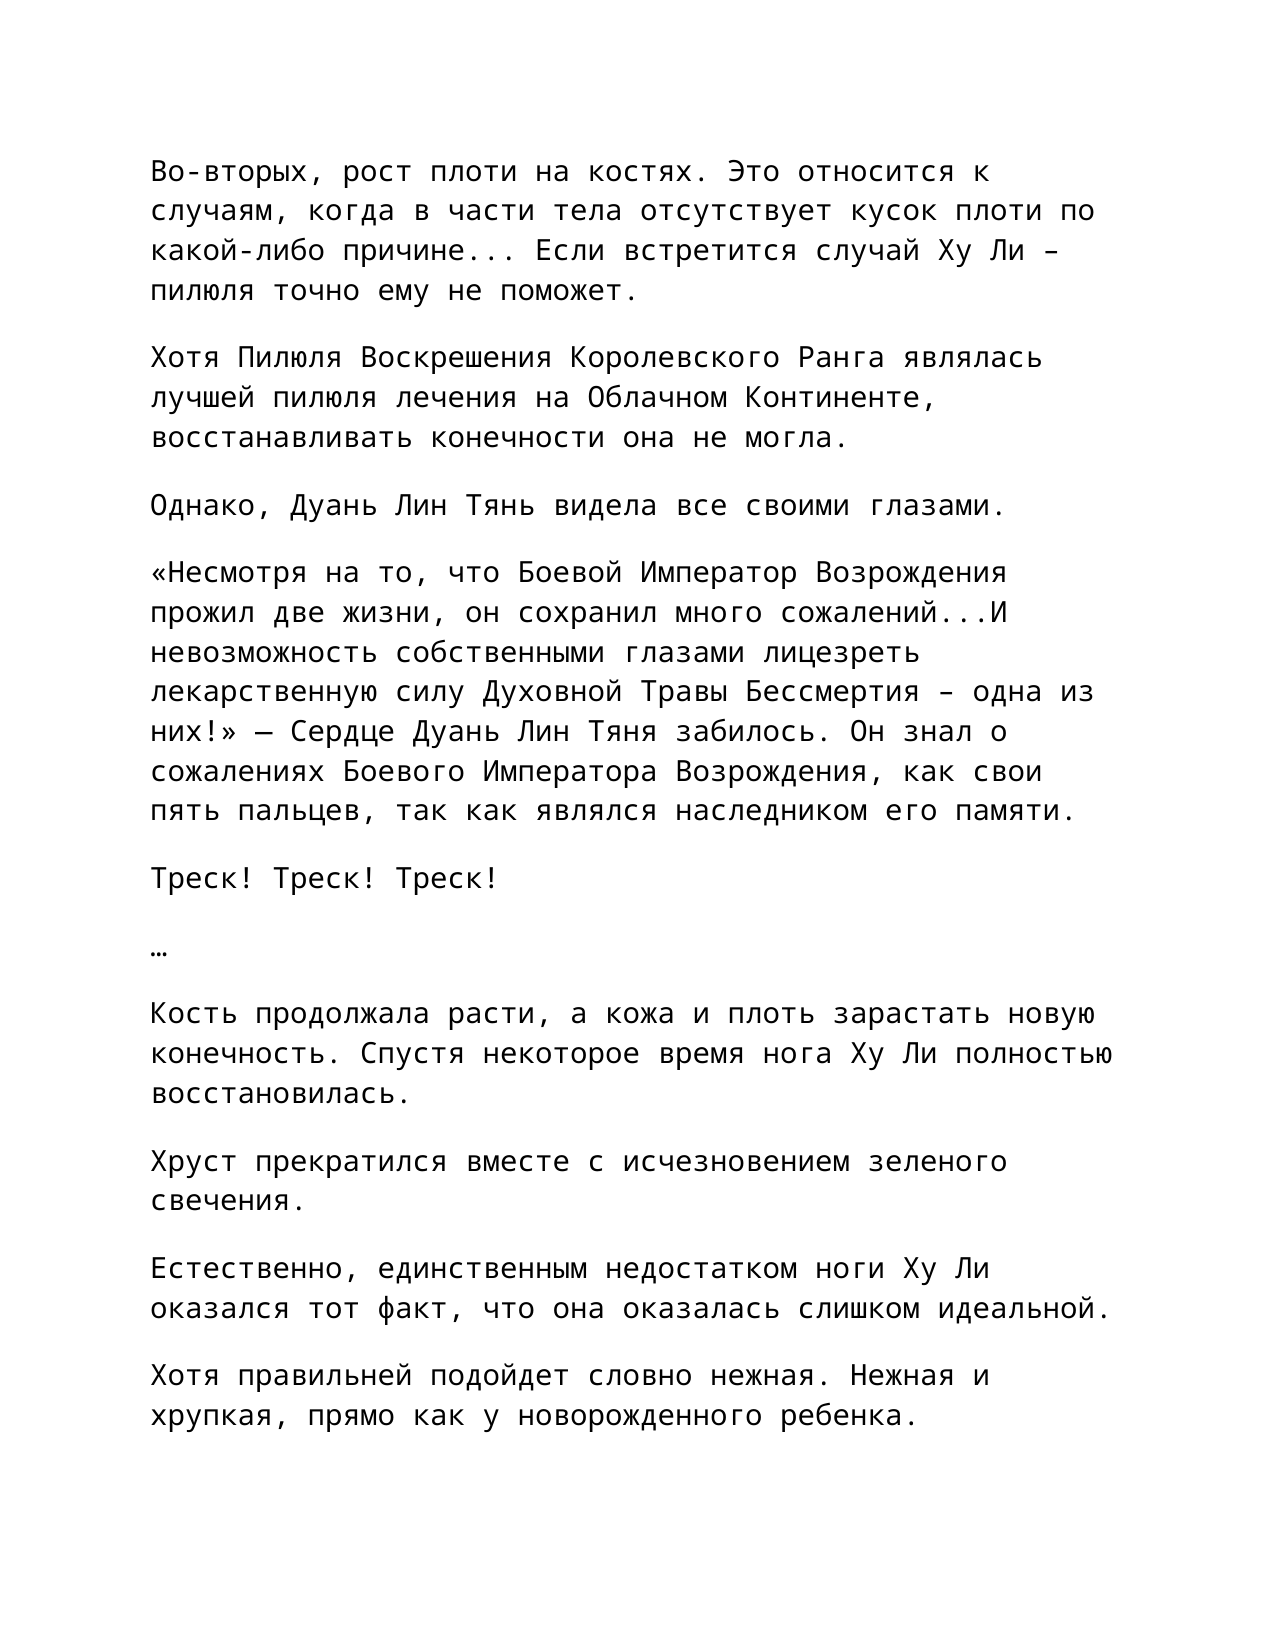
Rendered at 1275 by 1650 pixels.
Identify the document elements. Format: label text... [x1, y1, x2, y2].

text «Несмотря на то, что Боевой Император Возрождения прожил две жизни, он сохранил много сожалений...И невозможность собственными глазами лицезреть лекарственную силу Духовной Травы Бессмертия – одна из них!» — Сердце Дуань Лин Тяня забилось. Он знал о сожалениях Боевого Императора Возрождения, как свои пять пальцев, так как являлся наследником его памяти. [150, 552, 1125, 829]
text Кость продолжала расти, а кожа и плоть зарастать новую конечность. Спустя некоторое время нога Ху Ли полностью восстановилась. [150, 993, 1125, 1112]
text Хотя Пилюля Воскрешения Королевского Ранга являлась лучшей пилюля лечения на Облачном Континенте, восстанавливать конечности она не могла. [150, 337, 1125, 456]
text Хотя правильней подойдет словно нежная. Нежная и хрупкая, прямо как у новорожденного ребенка. [150, 1355, 1125, 1434]
text Треск! Треск! Треск! [150, 857, 1125, 897]
text Однако, Дуань Лин Тянь видела все своими глазами. [150, 484, 1125, 523]
text … [150, 925, 1125, 965]
text Хруст прекратился вместе с исчезновением зеленого свечения. [150, 1140, 1125, 1219]
text Во-вторых, рост плоти на костях. Это относится к случаям, когда в части тела отсутствует кусок плоти по какой-либо причине... Если встретится случай Ху Ли – пилюля точно ему не поможет. [150, 150, 1125, 309]
text Естественно, единственным недостатком ноги Ху Ли оказался тот факт, что она оказалась слишком идеальной. [150, 1247, 1125, 1327]
